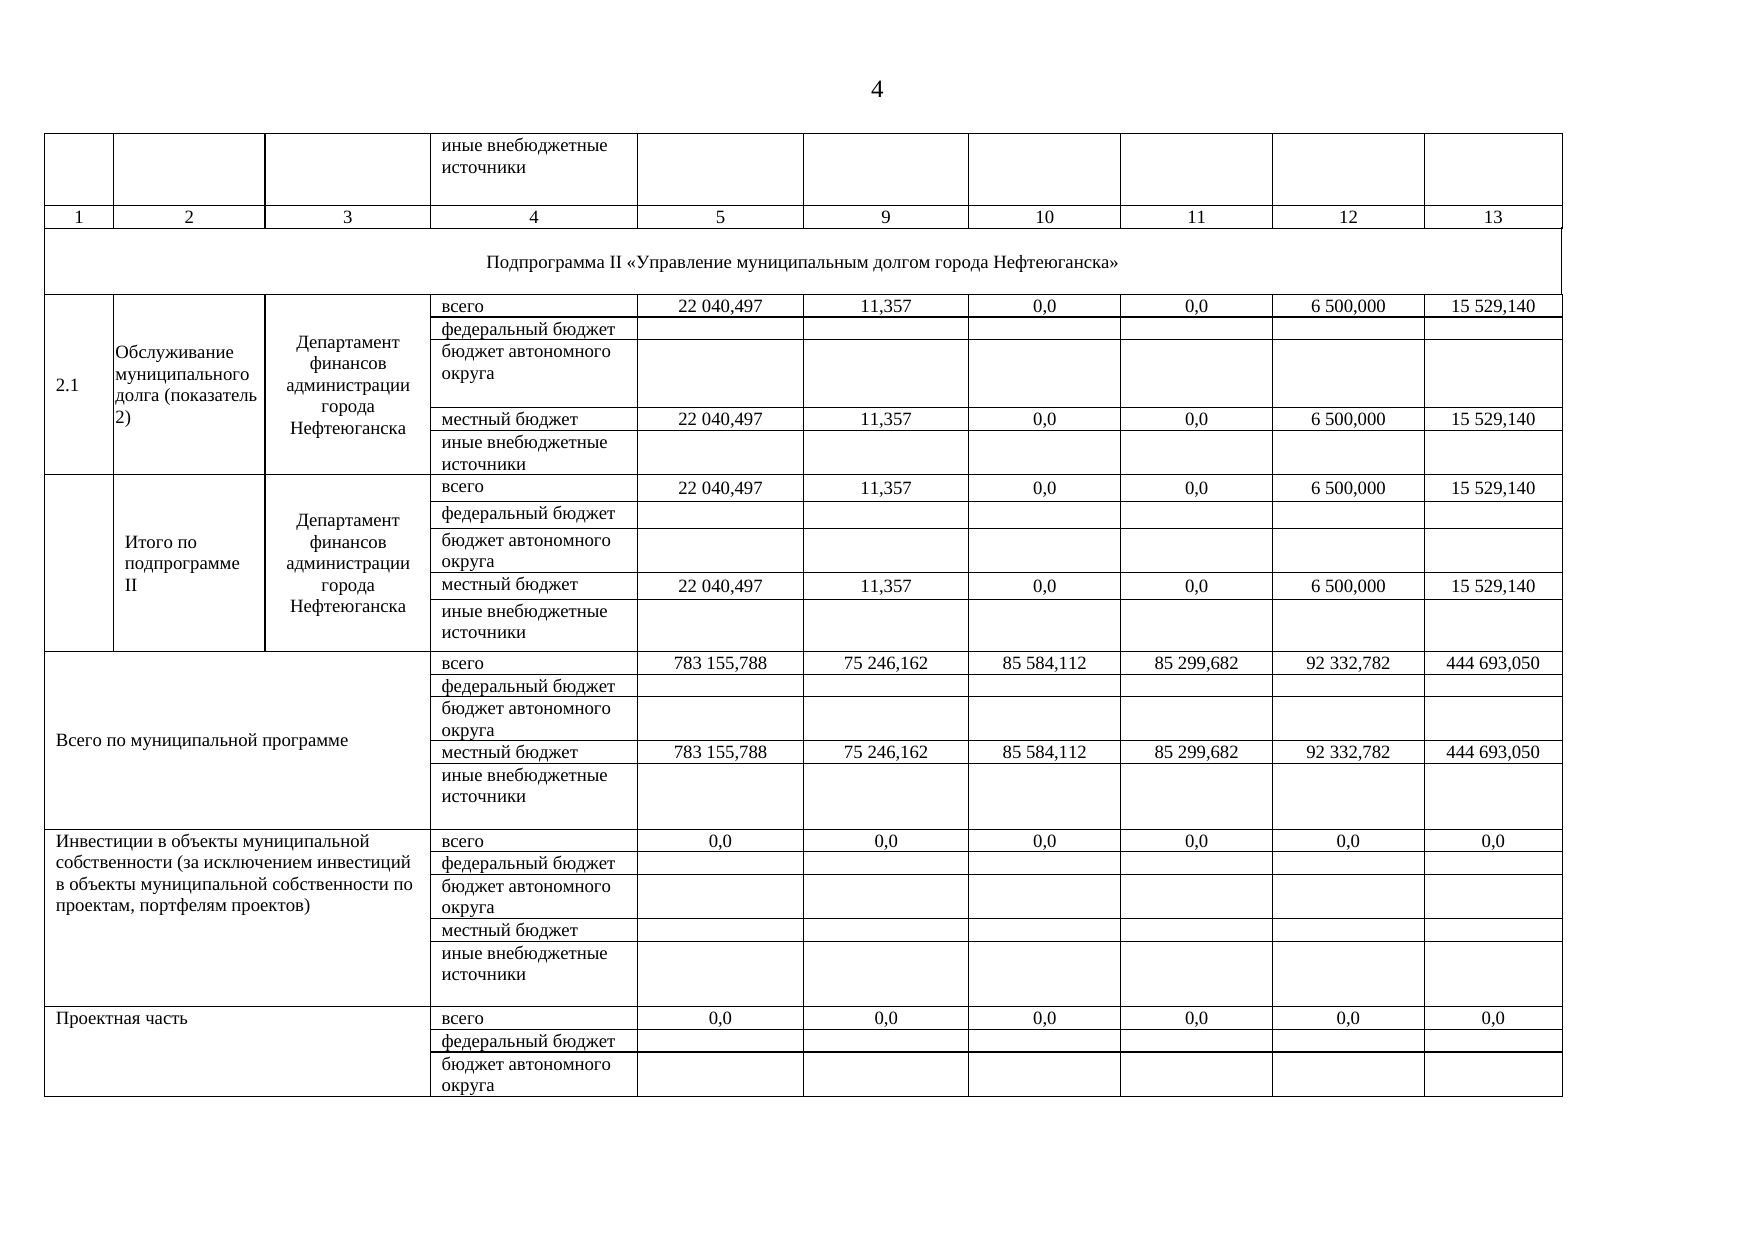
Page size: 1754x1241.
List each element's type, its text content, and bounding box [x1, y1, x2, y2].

table_cell 75 246,162 [804, 741, 968, 763]
table_cell 0,0 [969, 573, 1120, 599]
table_cell [638, 1053, 803, 1096]
table_cell [969, 1030, 1120, 1051]
table_cell 0,0 [1425, 830, 1562, 851]
table_cell 11,357 [804, 475, 968, 501]
table_cell 6 500,000 [1273, 295, 1424, 316]
table_cell 0,0 [969, 475, 1120, 501]
table_cell 783 155,788 [638, 652, 803, 673]
table_cell [1273, 919, 1424, 941]
table_cell [969, 318, 1120, 339]
table_cell [1273, 1053, 1424, 1096]
table_cell 11 [1121, 206, 1272, 228]
table_cell Всего по муниципальной программе [45, 652, 430, 828]
table_cell Итого по подпрограмме II [114, 475, 264, 651]
table_cell [804, 942, 968, 1006]
table_cell 22 040,497 [638, 475, 803, 501]
table_cell 85 299,682 [1121, 652, 1272, 673]
table_cell [1425, 340, 1562, 407]
table_cell [638, 675, 803, 696]
table_cell [1121, 942, 1272, 1006]
table_cell [1273, 318, 1424, 339]
table_cell 92 332,782 [1273, 741, 1424, 763]
table_cell 10 [969, 206, 1120, 228]
table_cell [969, 852, 1120, 874]
table_cell 15 529,140 [1425, 408, 1562, 430]
table_cell [969, 919, 1120, 941]
table_cell 0,0 [1273, 830, 1424, 851]
table_cell Подпрограмма II «Управление муниципальным долгом города Нефтеюганска» [45, 229, 1561, 294]
table_cell бюджет автономного округа [431, 697, 637, 740]
table_cell 0,0 [1121, 408, 1272, 430]
table_cell [1425, 697, 1562, 740]
table_cell [804, 875, 968, 918]
table_cell 85 299,682 [1121, 741, 1272, 763]
table_cell [638, 502, 803, 528]
table_cell [804, 529, 968, 572]
table_cell [1425, 529, 1562, 572]
table_cell 3 [266, 206, 430, 228]
table_cell [638, 852, 803, 874]
table_cell 0,0 [969, 408, 1120, 430]
table_cell [804, 134, 968, 205]
table_cell иные внебюджетные источники [431, 942, 637, 1006]
table_cell [969, 764, 1120, 828]
table_cell 11,357 [804, 295, 968, 316]
table_cell 2.1 [45, 295, 113, 474]
table_cell [1121, 697, 1272, 740]
table_cell [1273, 502, 1424, 528]
table_cell 0,0 [969, 295, 1120, 316]
table_cell [1425, 431, 1562, 474]
table_cell [804, 919, 968, 941]
table_cell 0,0 [638, 1007, 803, 1029]
table_cell [804, 764, 968, 828]
table_cell [638, 942, 803, 1006]
table_cell местный бюджет [431, 919, 637, 941]
table_cell [1121, 919, 1272, 941]
table_cell иные внебюджетные источники [431, 431, 637, 474]
table_cell 15 529,140 [1425, 573, 1562, 599]
table_cell [638, 1030, 803, 1051]
table_cell [804, 1030, 968, 1051]
table_cell федеральный бюджет [431, 852, 637, 874]
table_cell [1425, 1030, 1562, 1051]
table_cell [1273, 529, 1424, 572]
table_cell [1273, 764, 1424, 828]
table_cell [1425, 942, 1562, 1006]
table_cell федеральный бюджет [431, 1030, 637, 1051]
table_cell 0,0 [969, 830, 1120, 851]
table_cell 15 529,140 [1425, 475, 1562, 501]
table_cell федеральный бюджет [431, 675, 637, 696]
table_cell федеральный бюджет [431, 318, 637, 339]
table_cell [804, 852, 968, 874]
table_cell [638, 318, 803, 339]
table_cell [1273, 942, 1424, 1006]
table_cell [1121, 1053, 1272, 1096]
table_cell 12 [1273, 206, 1424, 228]
table_cell всего [431, 1007, 637, 1029]
table_cell [1425, 875, 1562, 918]
table_cell [1121, 1030, 1272, 1051]
table_cell 2 [114, 206, 264, 228]
table_cell [1121, 764, 1272, 828]
table_cell 11,357 [804, 573, 968, 599]
table_cell [1121, 600, 1272, 651]
table_cell 0,0 [1121, 830, 1272, 851]
table_cell 92 332,782 [1273, 652, 1424, 673]
table_cell иные внебюджетные источники [431, 764, 637, 828]
table_cell [638, 764, 803, 828]
table_cell 22 040,497 [638, 408, 803, 430]
table_cell местный бюджет [431, 573, 637, 599]
table_cell [1425, 675, 1562, 696]
table_cell 0,0 [1121, 295, 1272, 316]
table_cell Обслуживание муниципального долга (показатель 2) [114, 295, 264, 474]
table_cell 22 040,497 [638, 295, 803, 316]
table_cell [1425, 134, 1562, 205]
table_cell [638, 600, 803, 651]
table_cell Проектная часть [45, 1007, 430, 1096]
table_cell [1121, 431, 1272, 474]
table_cell 783 155,788 [638, 741, 803, 763]
table_cell [969, 134, 1120, 205]
table_cell [1121, 318, 1272, 339]
table_cell 85 584,112 [969, 741, 1120, 763]
table_cell [804, 600, 968, 651]
table_cell [1121, 340, 1272, 407]
table_cell [1425, 600, 1562, 651]
table_cell [804, 431, 968, 474]
table_cell [1273, 1030, 1424, 1051]
table_cell 11,357 [804, 408, 968, 430]
table_cell [969, 600, 1120, 651]
table_cell 6 500,000 [1273, 408, 1424, 430]
table_cell [1425, 502, 1562, 528]
table_cell [1273, 697, 1424, 740]
table_cell [45, 475, 113, 651]
table_cell 0,0 [1425, 1007, 1562, 1029]
table_cell бюджет автономного округа [431, 340, 637, 407]
table_cell [969, 340, 1120, 407]
table_cell [1273, 875, 1424, 918]
table_cell всего [431, 475, 637, 501]
table_cell [1273, 675, 1424, 696]
table_cell 85 584,112 [969, 652, 1120, 673]
table_cell бюджет автономного округа [431, 875, 637, 918]
table_cell [804, 318, 968, 339]
table_cell [969, 431, 1120, 474]
table_cell бюджет автономного округа [431, 1053, 637, 1096]
table_cell [638, 134, 803, 205]
table_cell 1 [45, 206, 113, 228]
table_cell федеральный бюджет [431, 502, 637, 528]
table_cell 0,0 [1273, 1007, 1424, 1029]
table_cell 5 [638, 206, 803, 228]
table_cell 444 693,050 [1425, 741, 1562, 763]
table_cell [638, 919, 803, 941]
table_cell [969, 875, 1120, 918]
table_cell [1425, 919, 1562, 941]
table_cell иные внебюджетные источники [431, 600, 637, 651]
table_cell [638, 431, 803, 474]
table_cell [266, 295, 430, 474]
table_cell местный бюджет [431, 408, 637, 430]
table_cell [804, 1053, 968, 1096]
table_cell [969, 942, 1120, 1006]
table_cell [1425, 318, 1562, 339]
table_cell всего [431, 295, 637, 316]
table_cell [1121, 675, 1272, 696]
table_cell [1121, 502, 1272, 528]
table_cell 4 [431, 206, 637, 228]
table_cell [638, 697, 803, 740]
table_cell [1273, 852, 1424, 874]
table_cell [804, 502, 968, 528]
table_cell 0,0 [1121, 1007, 1272, 1029]
table_cell 6 500,000 [1273, 573, 1424, 599]
table_cell [638, 340, 803, 407]
table_cell [638, 529, 803, 572]
table_cell Инвестиции в объекты муниципальной собственности (за исключением инвестиций в объекты муниципальной собственности по проектам, портфелям проектов) [45, 830, 430, 1006]
table_cell 13 [1425, 206, 1562, 228]
table_cell [969, 1053, 1120, 1096]
table_cell 444 693,050 [1425, 652, 1562, 673]
table_cell 15 529,140 [1425, 295, 1562, 316]
table_cell [1121, 852, 1272, 874]
table_cell 0,0 [804, 1007, 968, 1029]
table_cell 0,0 [969, 1007, 1120, 1029]
table_cell иные внебюджетные источники [431, 134, 637, 205]
table_cell [804, 675, 968, 696]
table_cell 75 246,162 [804, 652, 968, 673]
table_cell [969, 675, 1120, 696]
table_cell [1273, 431, 1424, 474]
table_cell [638, 875, 803, 918]
table_cell всего [431, 830, 637, 851]
table_cell [1121, 134, 1272, 205]
table_cell 6 500,000 [1273, 475, 1424, 501]
table_cell [1273, 600, 1424, 651]
table_cell [804, 697, 968, 740]
table_cell 0,0 [1121, 573, 1272, 599]
table_cell всего [431, 652, 637, 673]
table_cell 9 [804, 206, 968, 228]
table_cell 22 040,497 [638, 573, 803, 599]
table_cell 0,0 [638, 830, 803, 851]
table_cell [1425, 852, 1562, 874]
table_cell местный бюджет [431, 741, 637, 763]
table_cell бюджет автономного округа [431, 529, 637, 572]
table_cell [1425, 764, 1562, 828]
table_cell Департамент финансов администрации города Нефтеюганска [266, 475, 430, 651]
table_cell [1425, 1053, 1562, 1096]
table_cell [804, 340, 968, 407]
table_cell [1273, 134, 1424, 205]
table_cell [969, 697, 1120, 740]
table_cell [1121, 875, 1272, 918]
table_cell [969, 502, 1120, 528]
table_cell [1273, 340, 1424, 407]
table_cell 0,0 [804, 830, 968, 851]
table_cell [1121, 529, 1272, 572]
table_cell 0,0 [1121, 475, 1272, 501]
table_cell [969, 529, 1120, 572]
